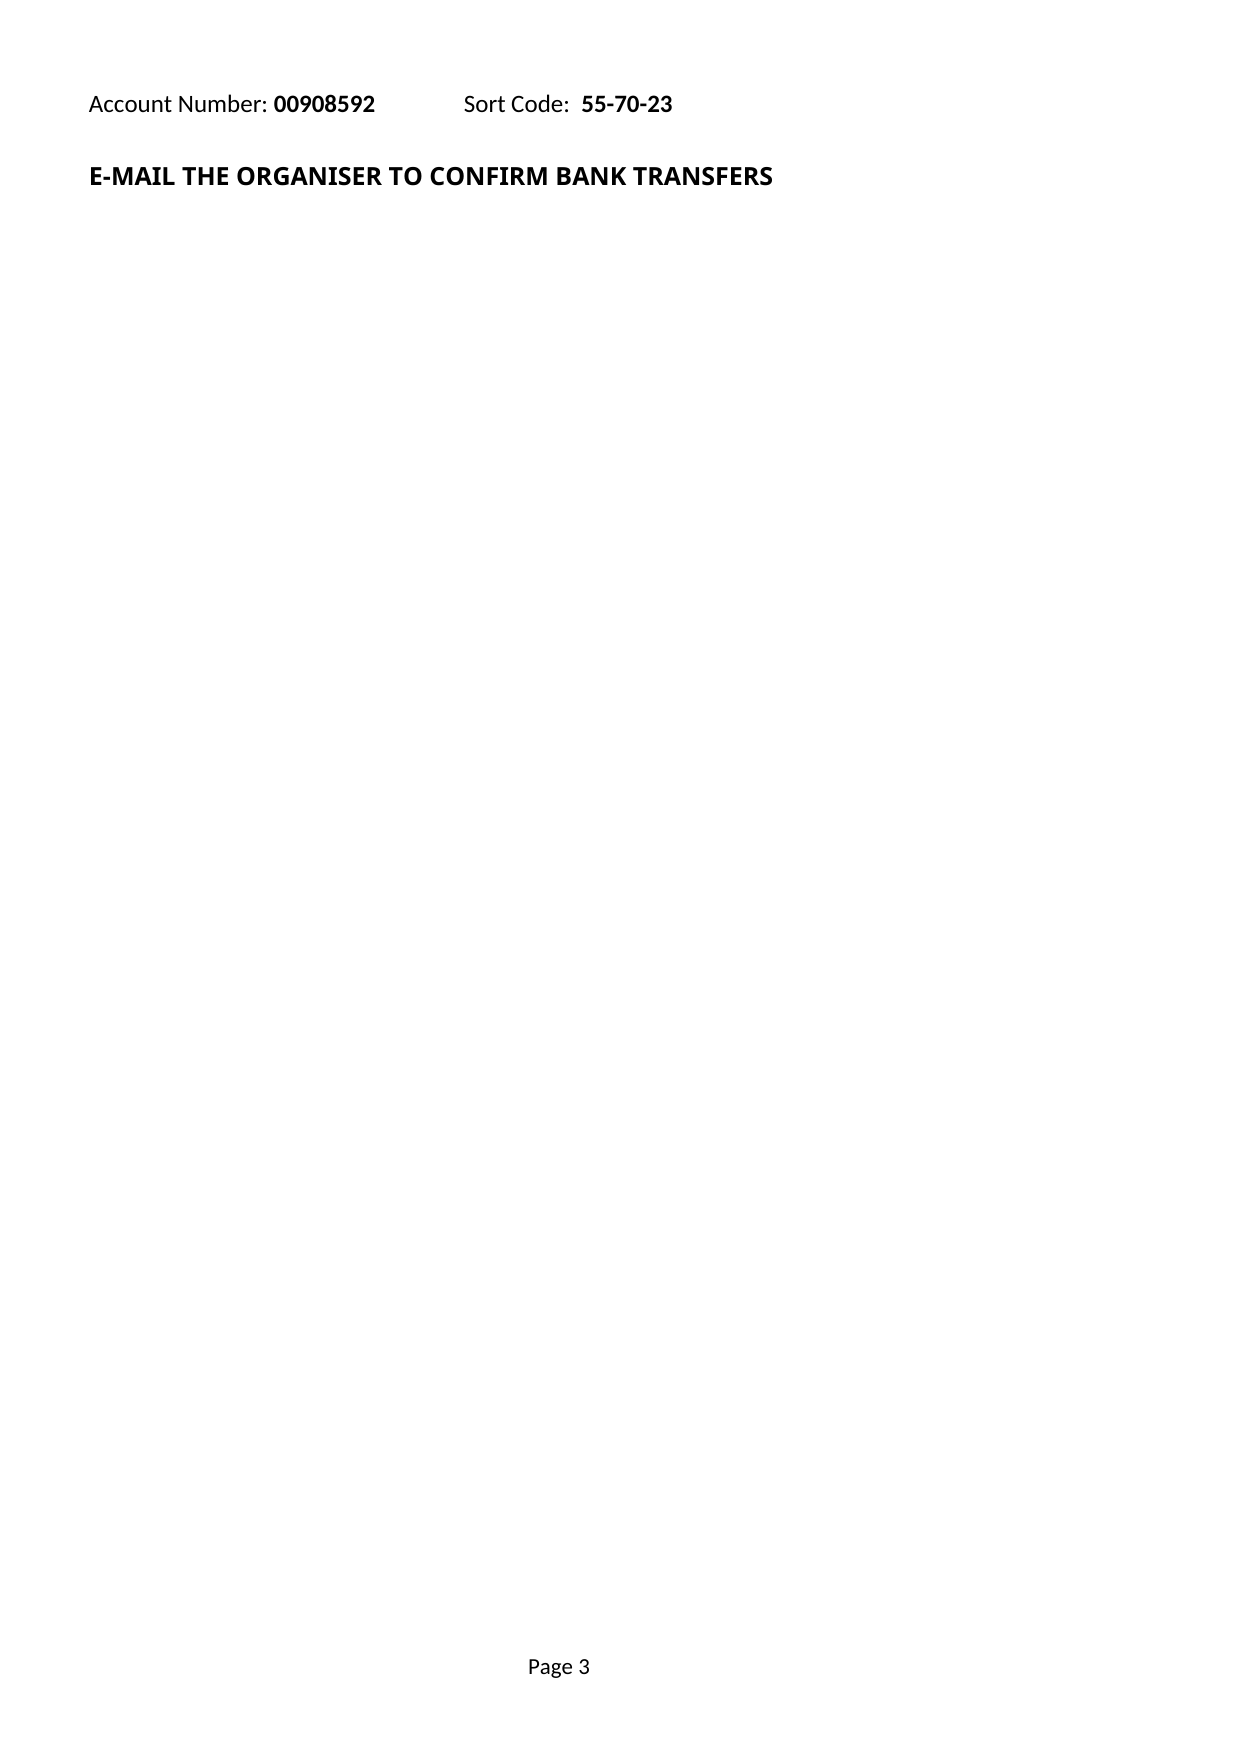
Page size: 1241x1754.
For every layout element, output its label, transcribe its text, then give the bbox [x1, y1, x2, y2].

text E-MAIL THE ORGANISER TO CONFIRM BANK TRANSFERS [89, 159, 1092, 193]
text Account Number: 00908592 Sort Code: 55-70-23 [89, 89, 1092, 119]
